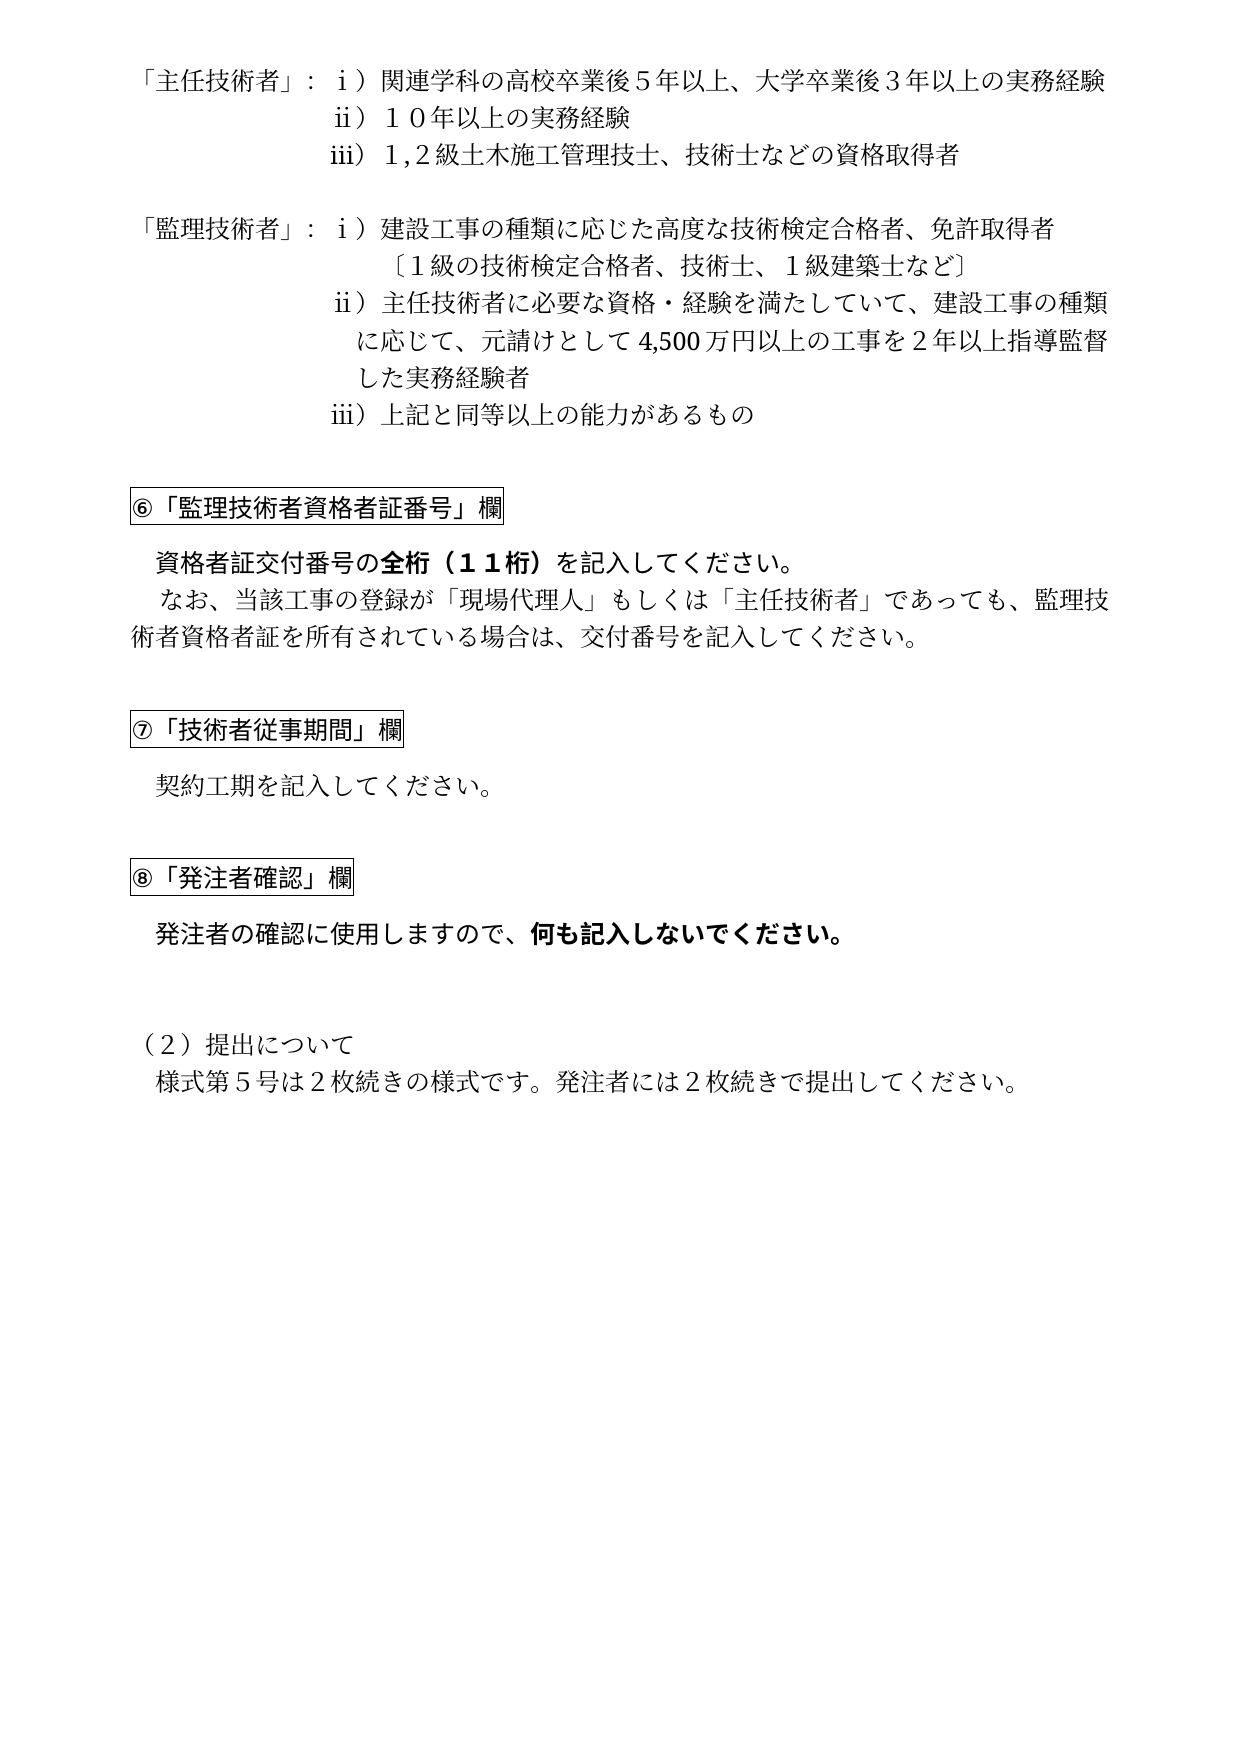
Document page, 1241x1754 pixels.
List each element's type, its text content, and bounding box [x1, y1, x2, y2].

text ⅲ）上記と同等以上の能力があるもの [130, 395, 1110, 432]
text 様式第５号は２枚続きの様式です。発注者には２枚続きで提出してください。 [130, 1062, 1110, 1099]
text 「監理技術者」：ⅰ）建設工事の種類に応じた高度な技術検定合格者、免許取得者 [130, 209, 1110, 247]
text 「主任技術者」：ⅰ）関連学科の高校卒業後５年以上、大学卒業後３年以上の実務経験 [130, 61, 1110, 98]
text ⅱ）１０年以上の実務経験 [130, 98, 1110, 135]
text ⑧「発注者確認」欄 [130, 840, 1110, 914]
text 契約工期を記入してください。 [130, 766, 1110, 803]
text 資格者証交付番号の全桁（１１桁）を記入してください。 [130, 543, 1110, 580]
text ⅲ）１,２級土木施工管理技士、技術士などの資格取得者 [130, 135, 1110, 172]
text 発注者の確認に使用しますので、何も記入しないでください。 [130, 914, 1110, 951]
text ⑦「技術者従事期間」欄 [130, 692, 1110, 766]
text 〔１級の技術検定合格者、技術士、１級建築士など〕 [130, 247, 1110, 284]
text ⅱ）主任技術者に必要な資格・経験を満たしていて、建設工事の種類に応じて、元請けとして4,500万円以上の工事を２年以上指導監督した実務経験者 [130, 284, 1110, 395]
text なお、当該工事の登録が「現場代理人」もしくは「主任技術者」であっても、監理技術者資格者証を所有されている場合は、交付番号を記入してください。 [130, 580, 1110, 654]
text （２）提出について [130, 1025, 1110, 1062]
text ⑥「監理技術者資格者証番号」欄 [130, 469, 1110, 543]
